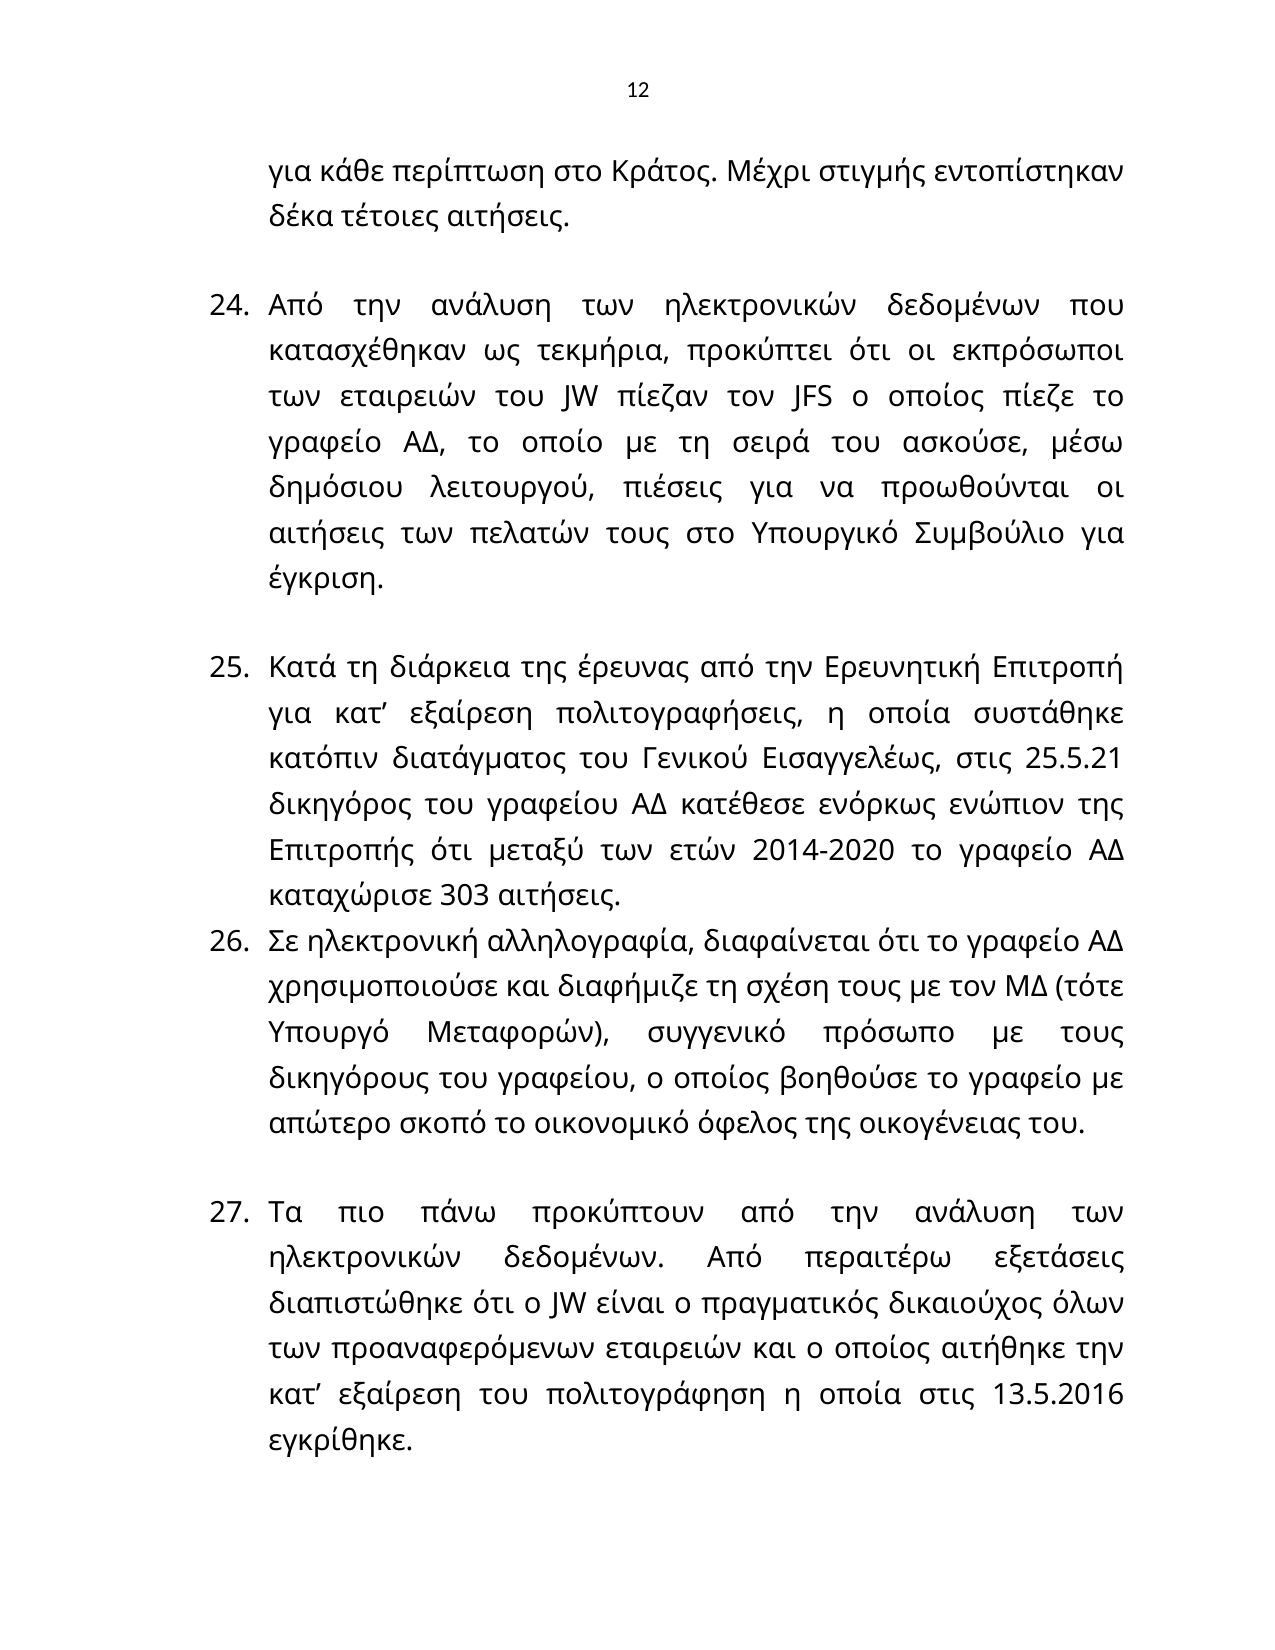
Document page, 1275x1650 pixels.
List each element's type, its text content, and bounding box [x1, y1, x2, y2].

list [209, 150, 1125, 235]
list Σε ηλεκτρονική αλληλογραφία, διαφαίνεται ότι το γραφείο ΑΔ χρησιμοποιούσε και διαφήμιζε τη σχέση τους με τον ΜΔ (τότε Υπουργό Μεταφορών), συγγενικό πρόσωπο με τους δικηγόρους του γραφείου, ο οποίος βοηθούσε το γραφείο με απώτερο σκοπό το οικονομικό όφελος της οικογένειας του. [209, 920, 1125, 1142]
list Κατά τη διάρκεια της έρευνας από την Ερευνητική Επιτροπή για κατ’ εξαίρεση πολιτογραφήσεις, η οποία συστάθηκε κατόπιν διατάγματος του Γενικού Εισαγγελέως, στις 25.5.21 δικηγόρος του γραφείου ΑΔ κατέθεσε ενόρκως ενώπιον της Επιτροπής ότι μεταξύ των ετών 2014-2020 το γραφείο ΑΔ καταχώρισε 303 αιτήσεις. [209, 646, 1125, 914]
list Τα πιο πάνω προκύπτουν από την ανάλυση των ηλεκτρονικών δεδομένων. Από περαιτέρω εξετάσεις διαπιστώθηκε ότι ο JW είναι ο πραγματικός δικαιούχος όλων των προαναφερόμενων εταιρειών και ο οποίος αιτήθηκε την κατ’ εξαίρεση του πολιτογράφηση η οποία στις 13.5.2016 εγκρίθηκε. [209, 1191, 1125, 1459]
list Από την ανάλυση των ηλεκτρονικών δεδομένων που κατασχέθηκαν ως τεκμήρια, προκύπτει ότι οι εκπρόσωποι των εταιρειών του JW πίεζαν τον JFS ο οποίος πίεζε το γραφείο ΑΔ, το οποίο με τη σειρά του ασκούσε, μέσω δημόσιου λειτουργού, πιέσεις για να προωθούνται οι αιτήσεις των πελατών τους στο Υπουργικό Συμβούλιο για έγκριση. [209, 284, 1125, 597]
